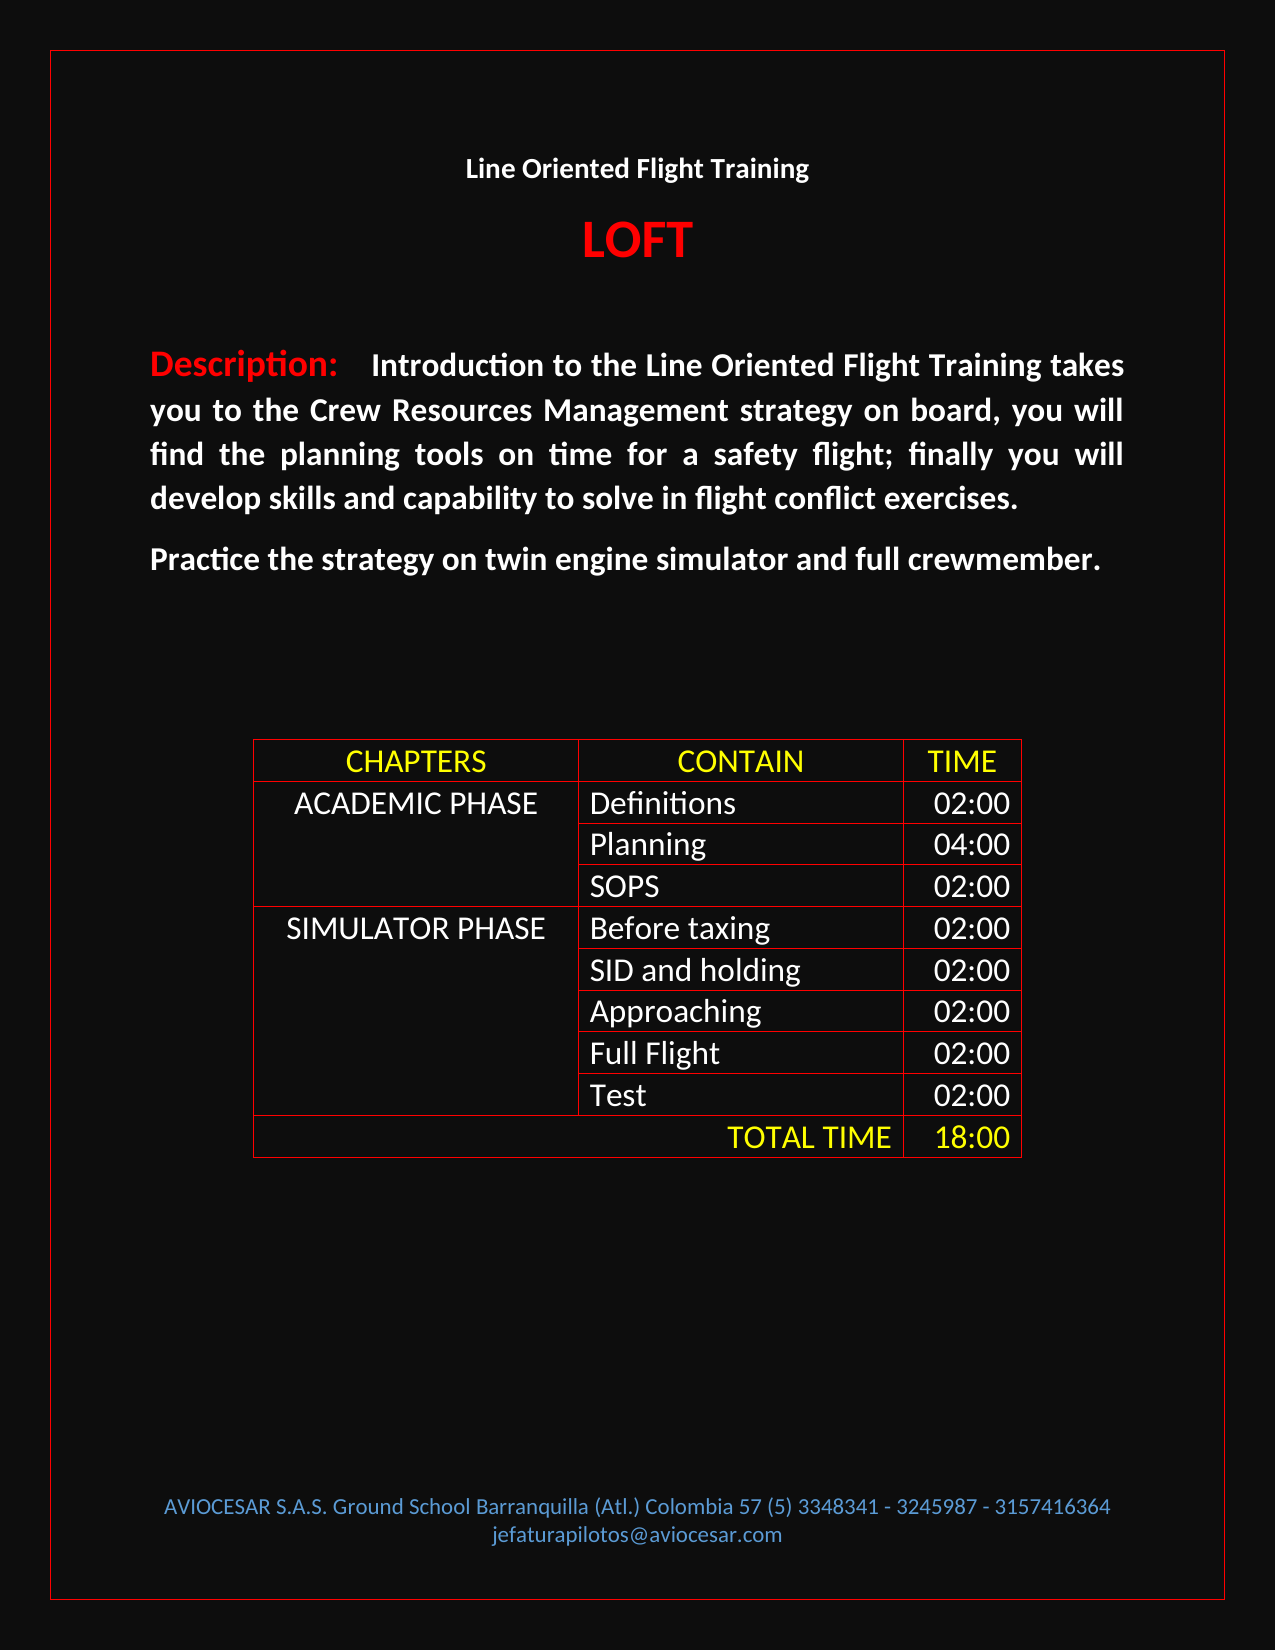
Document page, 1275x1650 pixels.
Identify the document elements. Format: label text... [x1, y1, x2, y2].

table_cell 02:00 [904, 907, 1021, 948]
text Line Oriented Flight Training [150, 150, 1125, 186]
text LOFT [150, 205, 1125, 271]
table_cell SIMULATOR PHASE [254, 907, 578, 1115]
table_cell 02:00 [904, 949, 1021, 989]
table_cell Planning [579, 824, 903, 864]
table_cell Full Flight [579, 1032, 903, 1073]
table_cell 02:00 [904, 1032, 1021, 1073]
table_cell 02:00 [904, 1074, 1021, 1115]
table_cell SID and holding [579, 949, 903, 989]
table_cell TOTAL TIME [254, 1116, 903, 1157]
text Description: Introduction to the Line Oriented Flight Training takes you to the Crew Resources Management strategy on board, you will find the planning tools on time for a safety flight; finally you will develop skills and capability to solve in flight conflict exercises. [150, 340, 1125, 518]
table_cell 04:00 [904, 824, 1021, 864]
table_cell Definitions [579, 782, 903, 822]
table_header TIME [904, 740, 1021, 781]
table_header CONTAIN [579, 740, 903, 781]
table_cell 02:00 [904, 991, 1021, 1031]
table_header CHAPTERS [254, 740, 578, 781]
table_cell Before taxing [579, 907, 903, 948]
table_cell Test [579, 1074, 903, 1115]
table_cell 18:00 [904, 1116, 1021, 1157]
table_cell Approaching [579, 991, 903, 1031]
text Practice the strategy on twin engine simulator and full crewmember. [150, 538, 1125, 578]
table_cell 02:00 [904, 782, 1021, 822]
table_cell 02:00 [904, 865, 1021, 906]
table_cell SOPS [579, 865, 903, 906]
table_cell ACADEMIC PHASE [254, 782, 578, 906]
